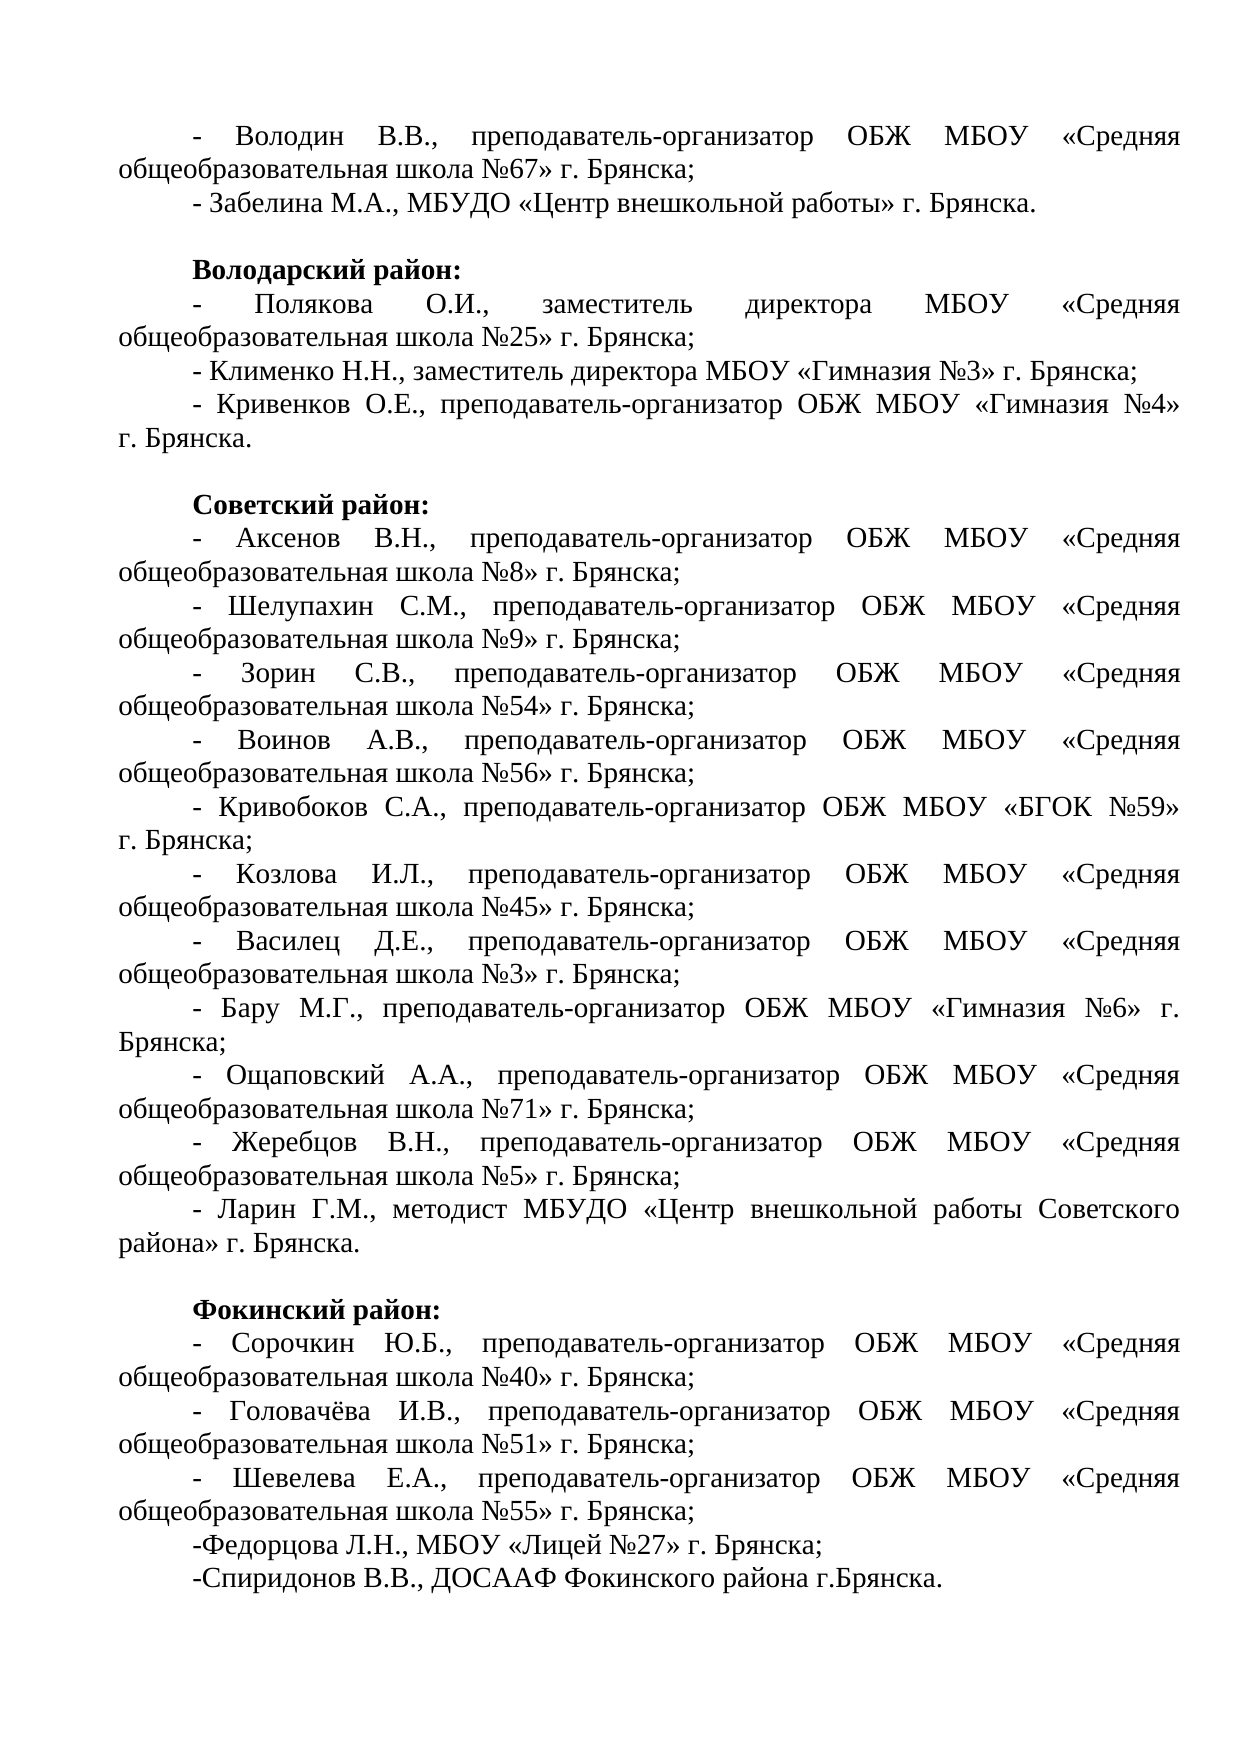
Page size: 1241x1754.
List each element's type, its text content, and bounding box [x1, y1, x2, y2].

text - Бару М.Г., преподаватель-организатор ОБЖ МБОУ «Гимназия №6» г. Брянска; [118, 990, 1181, 1057]
text - Зорин С.В., преподаватель-организатор ОБЖ МБОУ «Средняя общеобразовательная школа №54» г. Брянска; [118, 655, 1181, 722]
text Володарский район: [118, 252, 1181, 286]
text - Кривенков О.Е., преподаватель-организатор ОБЖ МБОУ «Гимназия №4» г. Брянска. [118, 386, 1181, 453]
text -Спиридонов В.В., ДОСААФ Фокинского района г.Брянска. [118, 1560, 1181, 1594]
text - Шелупахин С.М., преподаватель-организатор ОБЖ МБОУ «Средняя общеобразовательная школа №9» г. Брянска; [118, 588, 1181, 655]
text - Ощаповский А.А., преподаватель-организатор ОБЖ МБОУ «Средняя общеобразовательная школа №71» г. Брянска; [118, 1057, 1181, 1124]
text - Головачёва И.В., преподаватель-организатор ОБЖ МБОУ «Средняя общеобразовательная школа №51» г. Брянска; [118, 1393, 1181, 1460]
text - Володин В.В., преподаватель-организатор ОБЖ МБОУ «Средняя общеобразовательная школа №67» г. Брянска; [118, 118, 1181, 185]
text - Кривобоков С.А., преподаватель-организатор ОБЖ МБОУ «БГОК №59» г. Брянска; [118, 789, 1181, 856]
text - Воинов А.В., преподаватель-организатор ОБЖ МБОУ «Средняя общеобразовательная школа №56» г. Брянска; [118, 722, 1181, 789]
text - Аксенов В.Н., преподаватель-организатор ОБЖ МБОУ «Средняя общеобразовательная школа №8» г. Брянска; [118, 521, 1181, 588]
text - Козлова И.Л., преподаватель-организатор ОБЖ МБОУ «Средняя общеобразовательная школа №45» г. Брянска; [118, 856, 1181, 923]
text - Клименко Н.Н., заместитель директора МБОУ «Гимназия №3» г. Брянска; [118, 353, 1181, 386]
text - Забелина М.А., МБУДО «Центр внешкольной работы» г. Брянска. [118, 185, 1181, 219]
text -Федорцова Л.Н., МБОУ «Лицей №27» г. Брянска; [118, 1527, 1181, 1560]
text - Шевелева Е.А., преподаватель-организатор ОБЖ МБОУ «Средняя общеобразовательная школа №55» г. Брянска; [118, 1460, 1181, 1527]
text - Жеребцов В.Н., преподаватель-организатор ОБЖ МБОУ «Средняя общеобразовательная школа №5» г. Брянска; [118, 1124, 1181, 1191]
text Советский район: [118, 487, 1181, 521]
text - Полякова О.И., заместитель директора МБОУ «Средняя общеобразовательная школа №25» г. Брянска; [118, 286, 1181, 353]
text - Ларин Г.М., методист МБУДО «Центр внешкольной работы Советского района» г. Брянска. [118, 1191, 1181, 1258]
text - Василец Д.Е., преподаватель-организатор ОБЖ МБОУ «Средняя общеобразовательная школа №3» г. Брянска; [118, 923, 1181, 990]
text - Сорочкин Ю.Б., преподаватель-организатор ОБЖ МБОУ «Средняя общеобразовательная школа №40» г. Брянска; [118, 1326, 1181, 1393]
text Фокинский район: [118, 1292, 1181, 1326]
